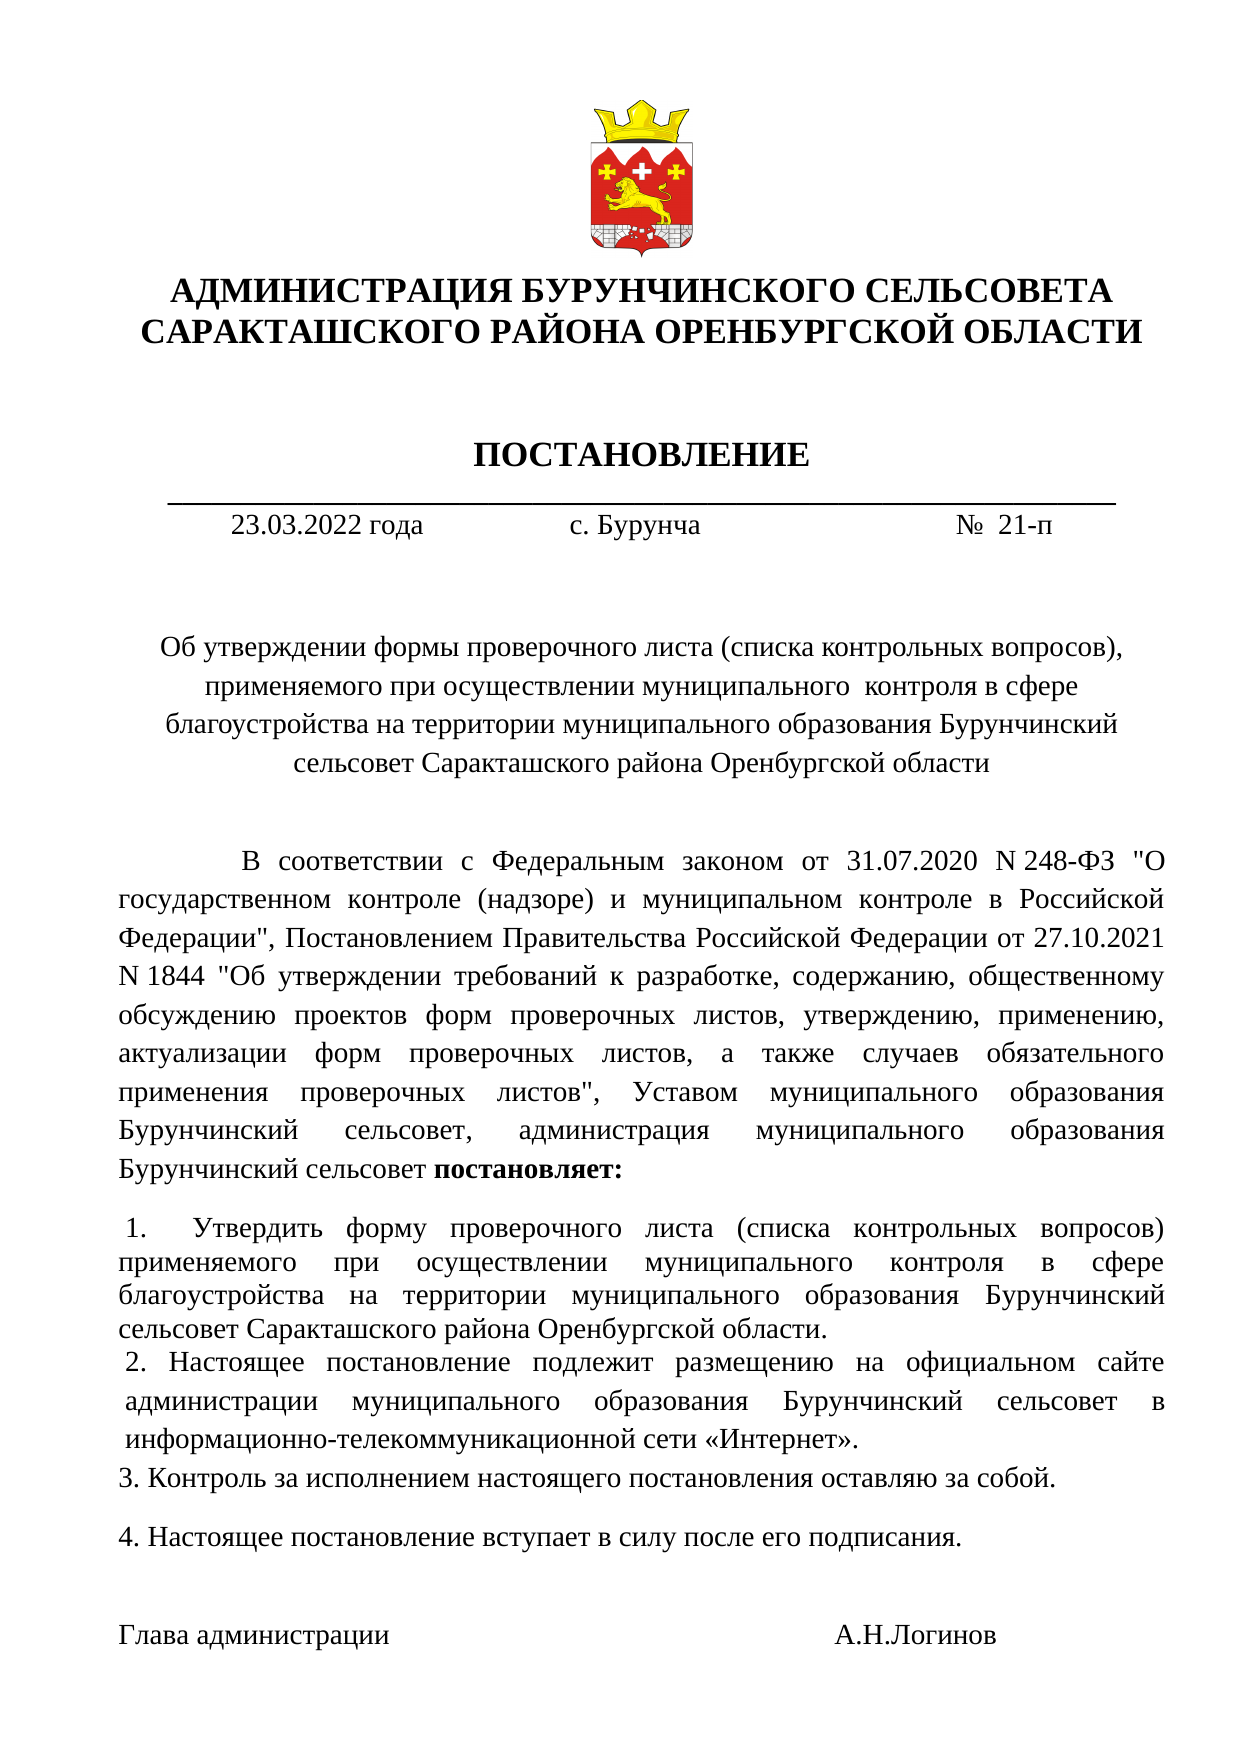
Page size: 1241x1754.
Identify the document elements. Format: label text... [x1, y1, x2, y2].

text Глава администрации А.Н.Логинов [118, 1617, 1165, 1651]
subtitle Об утверждении формы проверочного листа (списка контрольных вопросов), применяемого при осуществлении муниципального контроля в сфере благоустройства на территории муниципального образования Бурунчинский сельсовет Саракташского района Оренбургской области [118, 629, 1165, 778]
text В соответствии с Федеральным законом от 31.07.2020 N 248-ФЗ "О государственном контроле (надзоре) и муниципальном контроле в Российской Федерации", Постановлением Правительства Российской Федерации от 27.10.2021 N 1844 "Об утверждении требований к разработке, содержанию, общественному обсуждению проектов форм проверочных листов, утверждению, применению, актуализации форм проверочных листов, а также случаев обязательного применения проверочных листов", Уставом муниципального образования Бурунчинский сельсовет, администрация муниципального образования Бурунчинский сельсовет постановляет: [118, 843, 1165, 1184]
text _________________________________________________________________ [118, 474, 1165, 507]
text 23.03.2022 года с. Бурунча № 21-п [118, 507, 1165, 541]
list Утвердить форму проверочного листа (списка контрольных вопросов) применяемого при осуществлении муниципального контроля в сфере благоустройства на территории муниципального образования Бурунчинский сельсовет Саракташского района Оренбургской области. [118, 1210, 1165, 1344]
text САРАКТАШСКОГО РАЙОНА ОРЕНБУРГСКОЙ ОБЛАСТИ [118, 311, 1165, 351]
picture [590, 100, 693, 258]
text 2. Настоящее постановление подлежит размещению на официальном сайте администрации муниципального образования Бурунчинский сельсовет в информационно-телекоммуникационной сети «Интернет». [125, 1344, 1165, 1455]
text АДМИНИСТРАЦИЯ БУРУНЧИНСКОГО СЕЛЬСОВЕТА [118, 270, 1165, 311]
text 3. Контроль за исполнением настоящего постановления оставляю за собой. [118, 1460, 1165, 1494]
text 4. Настоящее постановление вступает в силу после его подписания. [118, 1519, 1165, 1553]
text ПОСТАНОВЛЕНИЕ [118, 433, 1165, 474]
